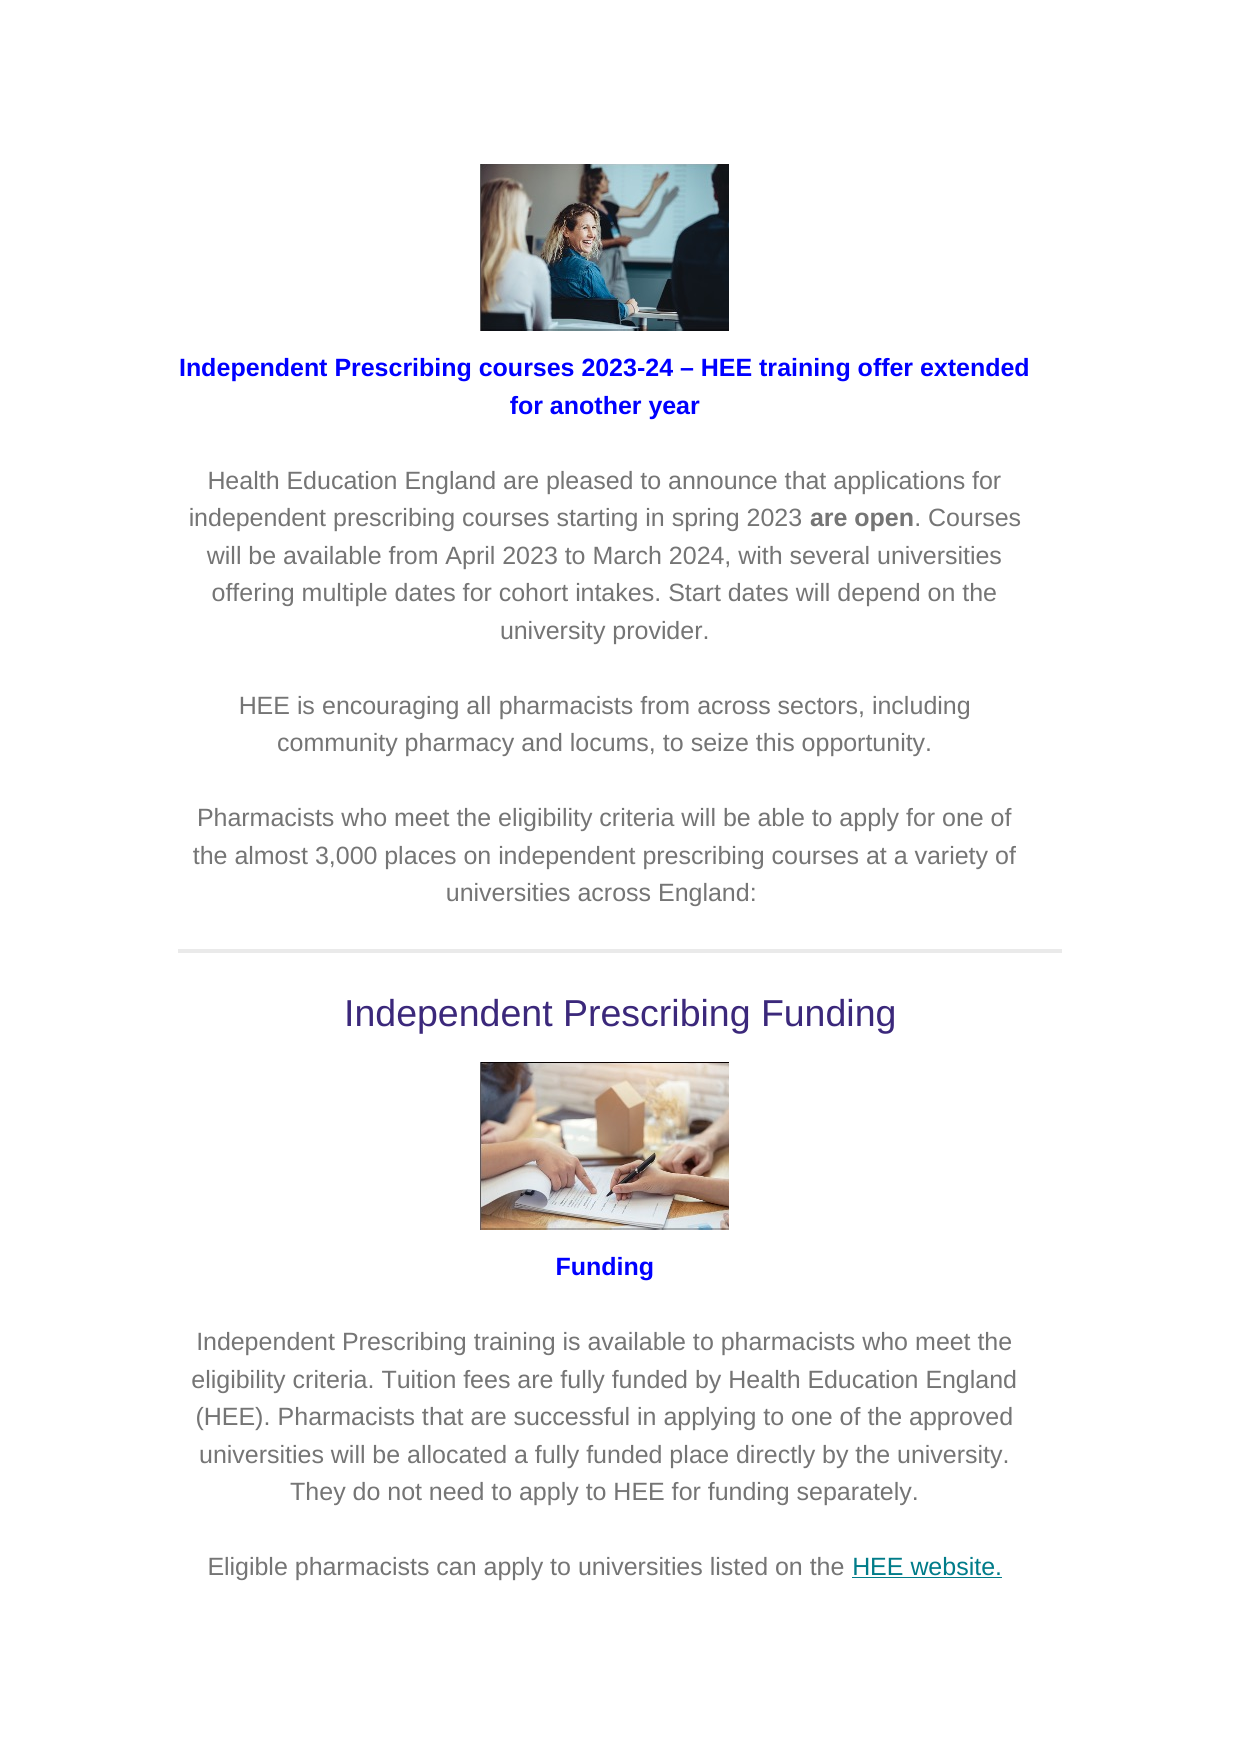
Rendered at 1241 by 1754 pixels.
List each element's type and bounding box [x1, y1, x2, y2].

picture [480, 1062, 729, 1230]
table_cell [150, 150, 1090, 1595]
picture [480, 164, 729, 331]
